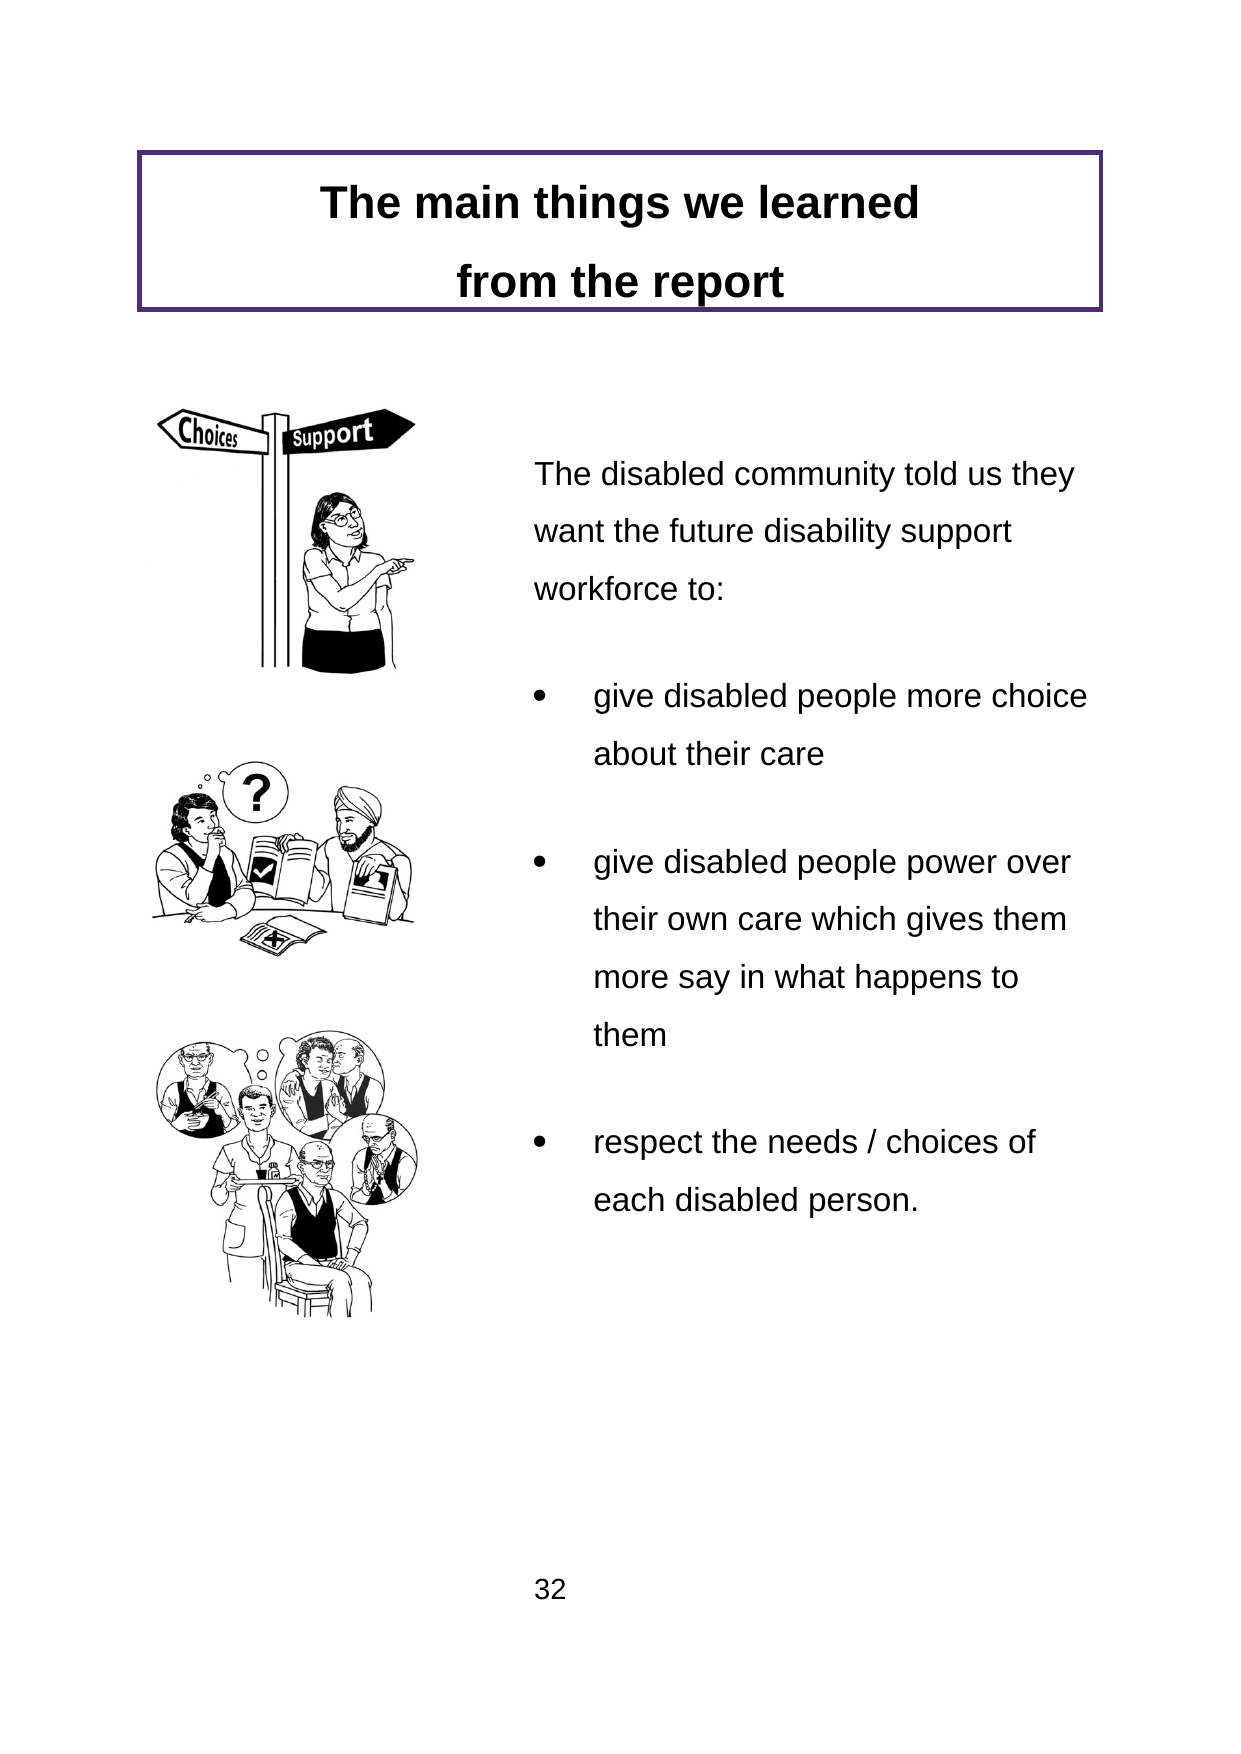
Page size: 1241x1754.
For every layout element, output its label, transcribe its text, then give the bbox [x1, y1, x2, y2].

subtitle The main things we learned [142, 155, 1099, 228]
subtitle from the report [142, 229, 1099, 307]
list give disabled people power over their own care which gives them more say in what happens to them [534, 842, 1090, 1053]
picture [150, 759, 415, 958]
list respect the needs / choices of each disabled person. [534, 1122, 1090, 1218]
text The disabled community told us they want the future disability support workforce to: [534, 453, 1090, 607]
picture [147, 406, 417, 676]
list give disabled people more choice about their care [534, 676, 1090, 772]
picture [154, 1029, 420, 1318]
